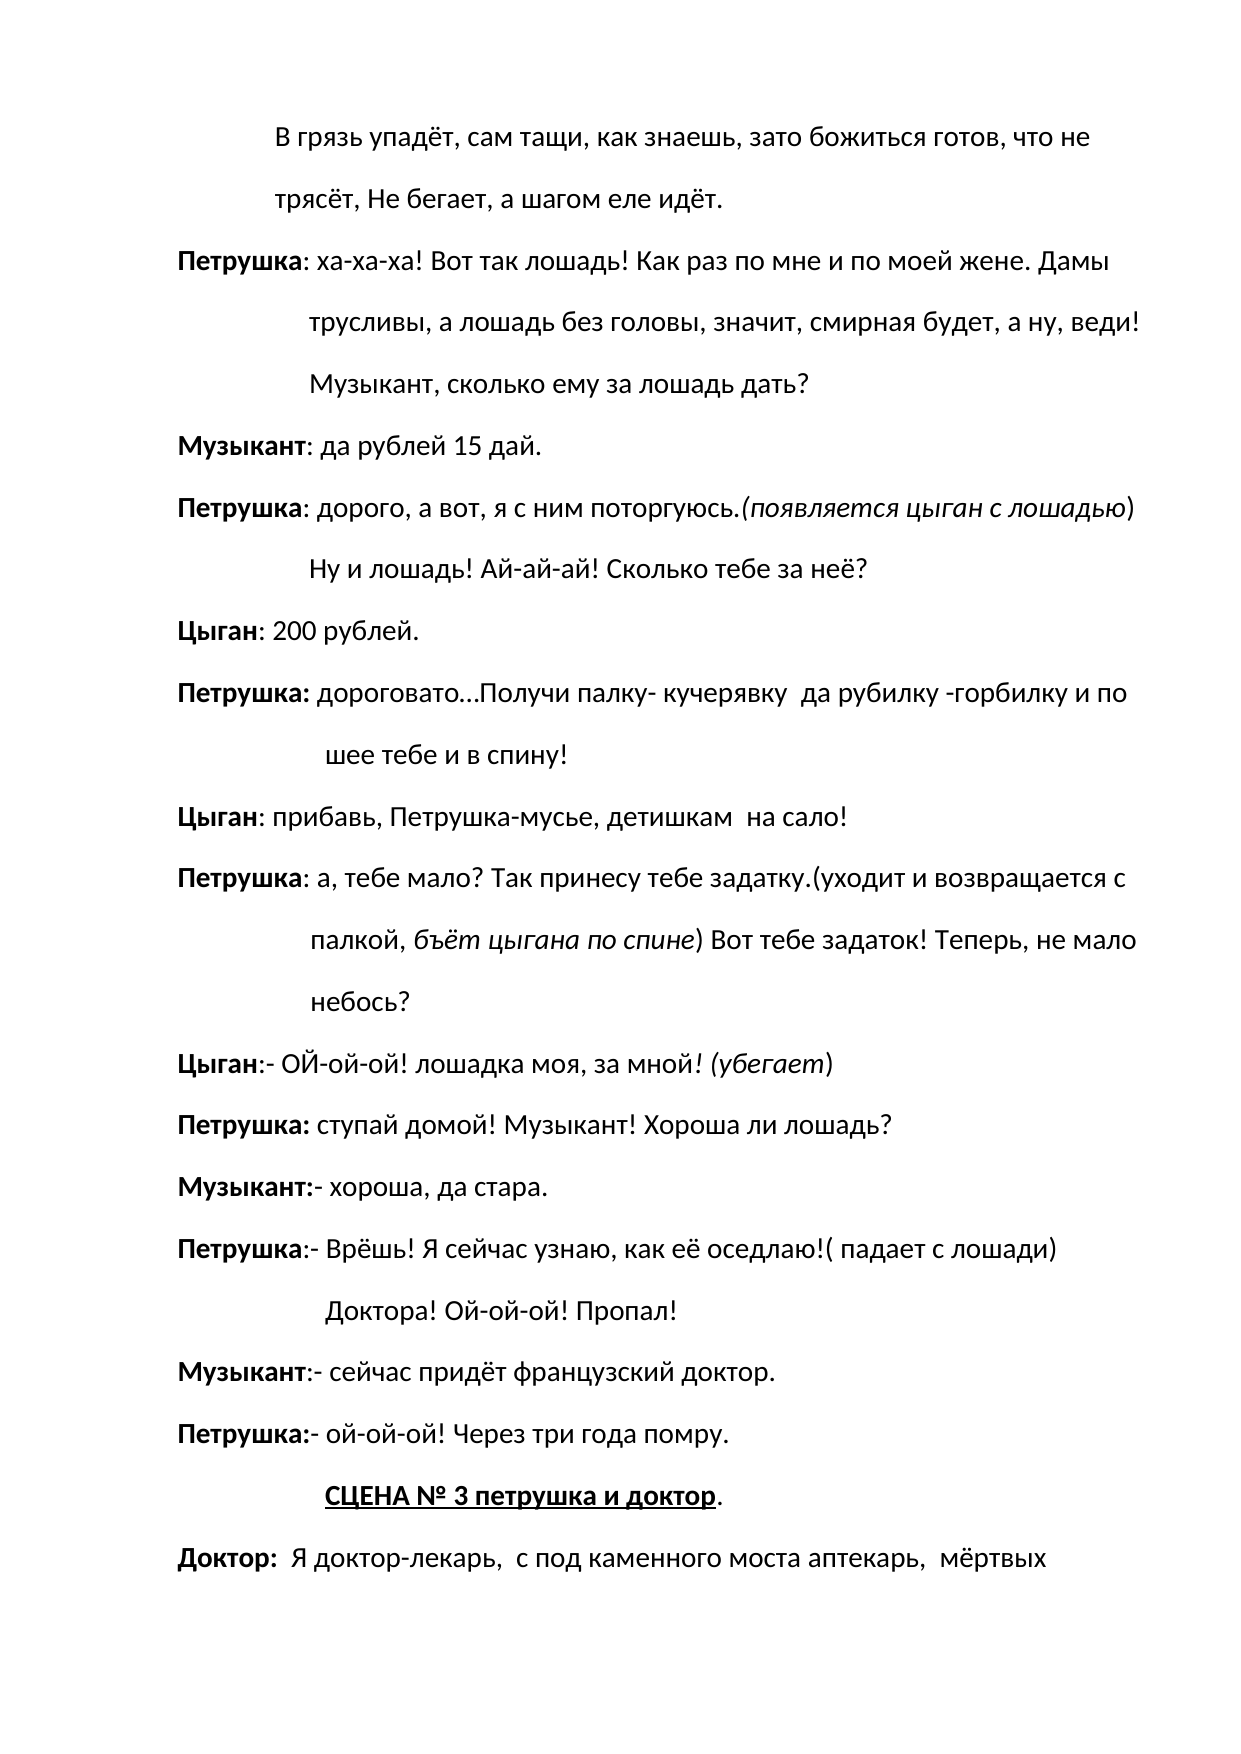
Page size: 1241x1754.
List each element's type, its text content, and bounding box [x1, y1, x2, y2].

text СЦЕНА № 3 петрушка и доктор. [177, 1477, 1152, 1513]
text Музыкант: да рублей 15 дай. [177, 427, 1152, 463]
text Цыган:- ОЙ-ой-ой! лошадка моя, за мной! (убегает) [177, 1045, 1152, 1080]
text Петрушка: дороговато…Получи палку- кучерявку да рубилку -горбилку и по [177, 674, 1152, 710]
text Петрушка: ступай домой! Музыкант! Хороша ли лошадь? [177, 1106, 1152, 1142]
text Петрушка:- Врёшь! Я сейчас узнаю, как её оседлаю!( падает с лошади) [177, 1230, 1152, 1266]
text Доктора! Ой-ой-ой! Пропал! [177, 1292, 1152, 1327]
text Петрушка: а, тебе мало? Так принесу тебе задатку.(уходит и возвращается с [177, 859, 1152, 895]
text небось? [251, 983, 1152, 1018]
text Петрушка: дорого, а вот, я с ним поторгуюсь.(появляется цыган с лошадью) [177, 489, 1152, 524]
text В грязь упадёт, сам тащи, как знаешь, зато божиться готов, что не [262, 118, 1152, 154]
text трясёт, Не бегает, а шагом еле идёт. [262, 180, 1152, 216]
text Музыкант:- сейчас придёт французский доктор. [177, 1353, 1152, 1389]
text Цыган: 200 рублей. [177, 612, 1152, 648]
text Ну и лошадь! Ай-ай-ай! Сколько тебе за неё? [177, 551, 1152, 586]
text Музыкант:- хороша, да стара. [177, 1168, 1152, 1204]
text трусливы, а лошадь без головы, значит, смирная будет, а ну, веди! [177, 303, 1152, 339]
text Петрушка:- ой-ой-ой! Через три года помру. [177, 1415, 1152, 1451]
text Музыкант, сколько ему за лошадь дать? [177, 365, 1152, 401]
text шее тебе и в спину! [177, 736, 1152, 771]
text Доктор: Я доктор-лекарь, с под каменного моста аптекарь, мёртвых [177, 1539, 1152, 1574]
text Петрушка: ха-ха-ха! Вот так лошадь! Как раз по мне и по моей жене. Дамы [177, 242, 1152, 277]
text Цыган: прибавь, Петрушка-мусье, детишкам на сало! [177, 798, 1152, 833]
text палкой, бъёт цыгана по спине) Вот тебе задаток! Теперь, не мало [251, 921, 1152, 957]
